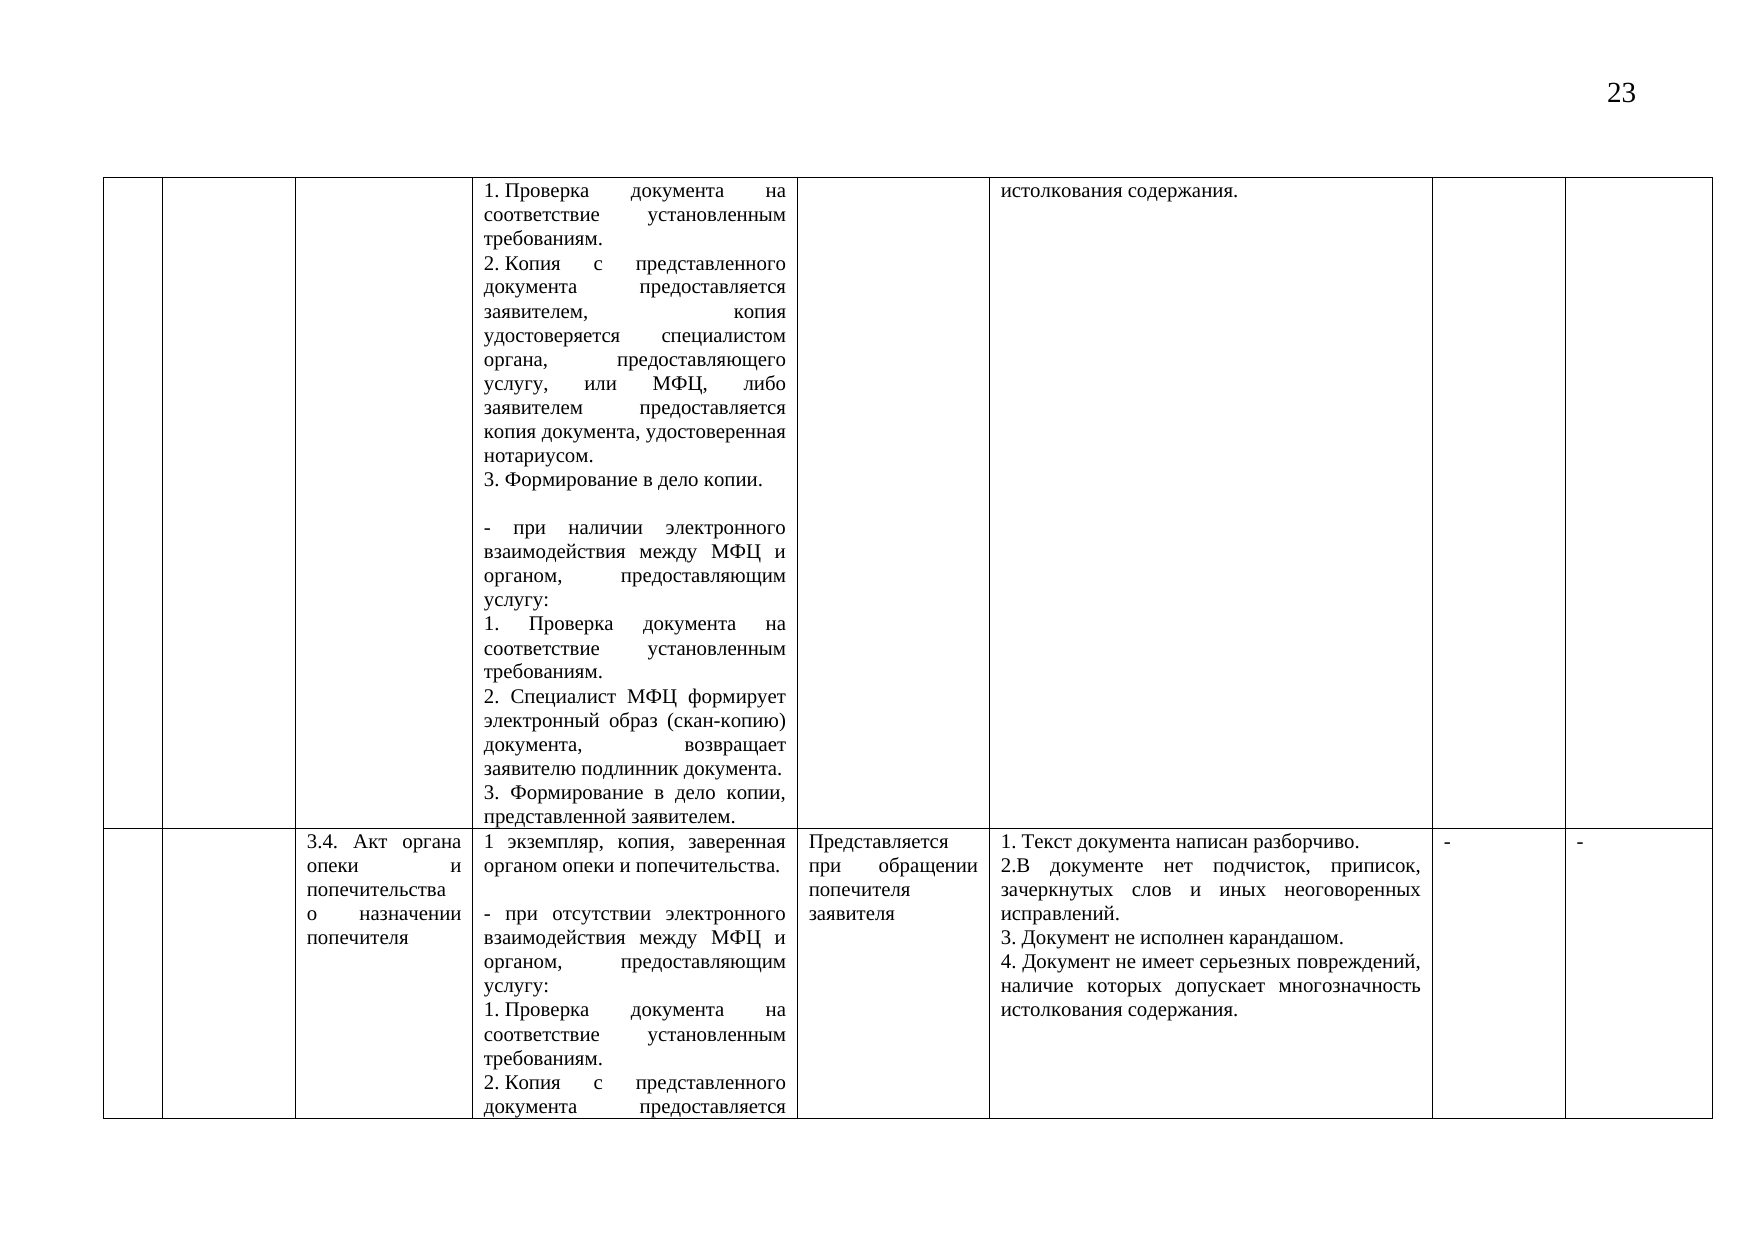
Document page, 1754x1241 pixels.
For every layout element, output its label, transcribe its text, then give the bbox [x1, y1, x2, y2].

table_cell [163, 829, 295, 1118]
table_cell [473, 829, 797, 1118]
table_cell - [1566, 829, 1712, 1118]
table_cell - [1433, 178, 1565, 828]
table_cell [473, 178, 797, 828]
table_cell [798, 829, 989, 1118]
table_cell - [1566, 178, 1712, 828]
table_cell [163, 178, 295, 828]
table_cell [104, 829, 162, 1118]
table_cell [990, 829, 1432, 1118]
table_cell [296, 178, 472, 828]
table_cell - [1433, 829, 1565, 1118]
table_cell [296, 829, 472, 1118]
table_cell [990, 178, 1432, 828]
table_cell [798, 178, 989, 828]
table_cell [104, 178, 162, 828]
